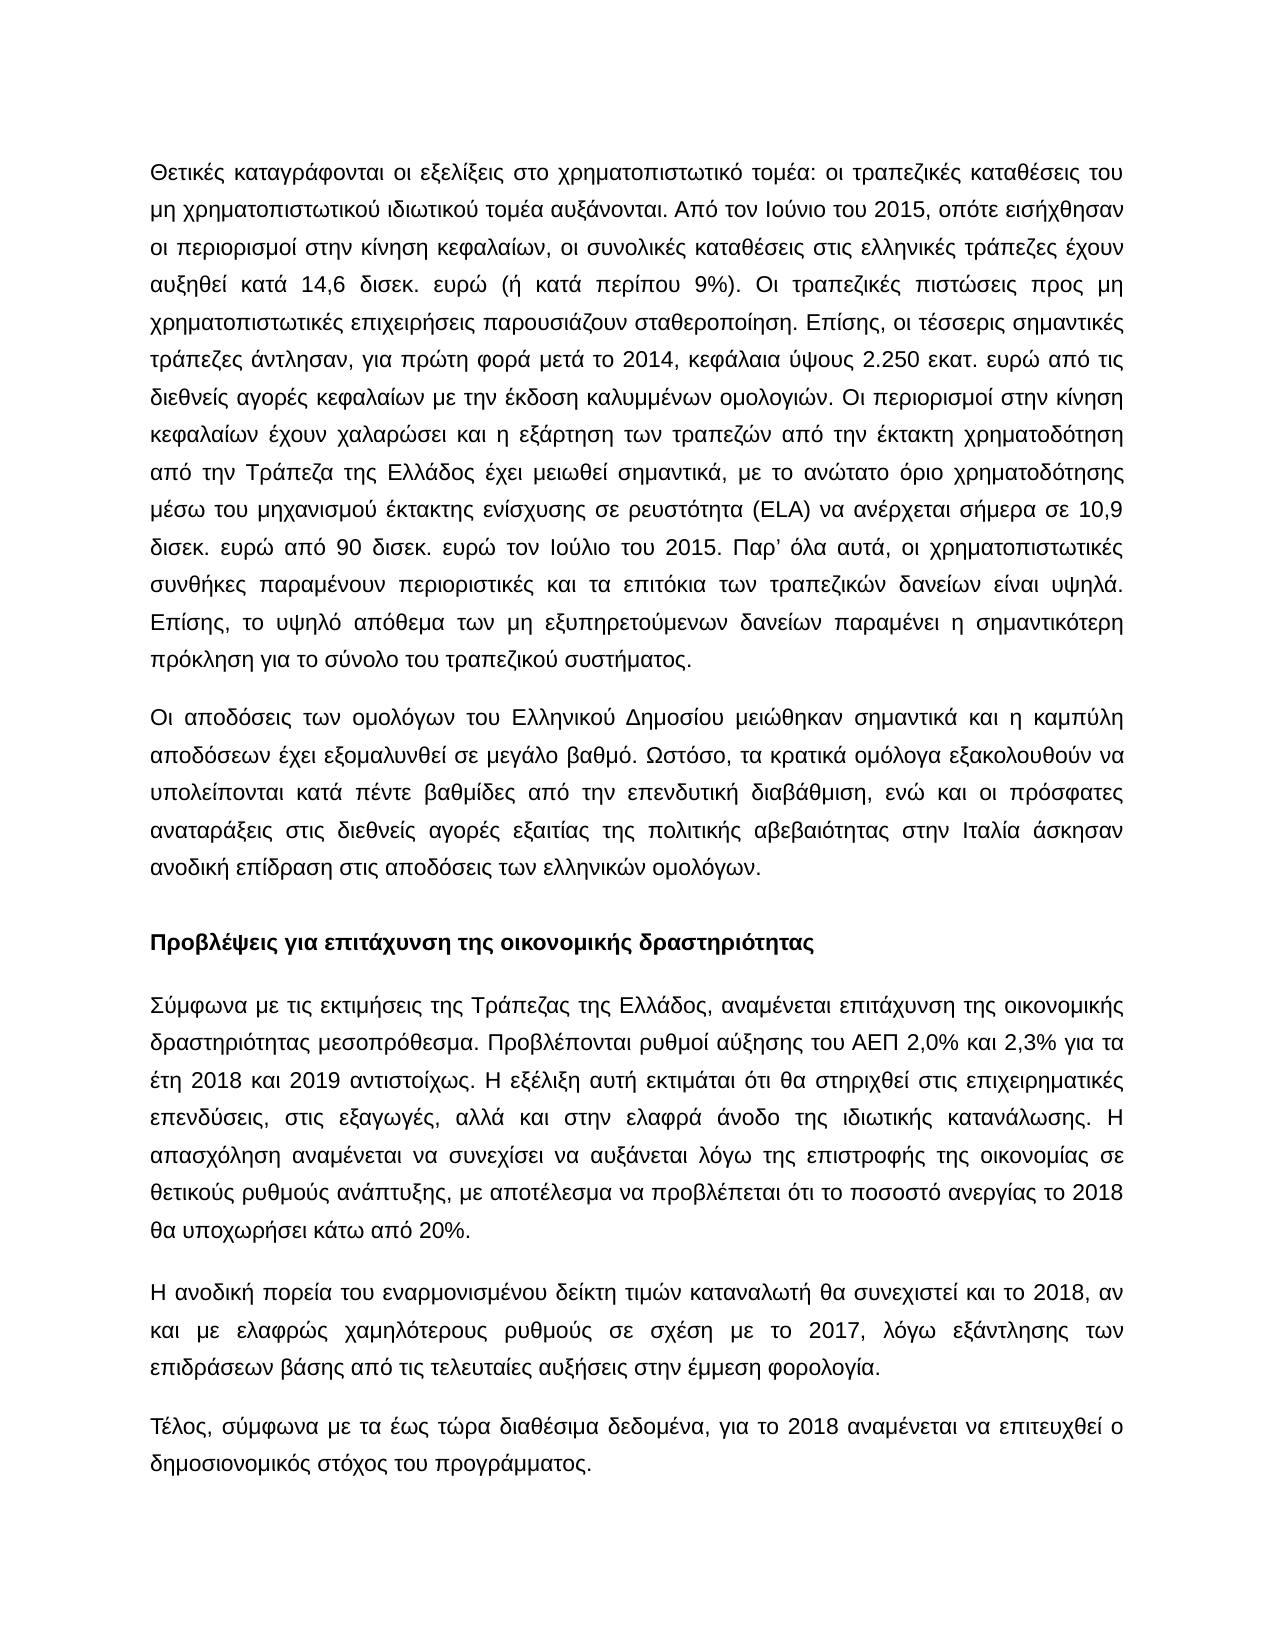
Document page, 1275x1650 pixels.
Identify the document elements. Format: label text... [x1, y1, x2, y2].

text Η ανοδική πορεία του εναρμονισμένου δείκτη τιμών καταναλωτή θα συνεχιστεί και το 2018, αν και με ελαφρώς χαμηλότερους ρυθμούς σε σχέση με το 2017, λόγω εξάντλησης των επιδράσεων βάσης από τις τελευταίες αυξήσεις στην έμμεση φορολογία. [150, 1271, 1125, 1383]
text Τέλος, σύμφωνα με τα έως τώρα διαθέσιμα δεδομένα, για το 2018 αναμένεται να επιτευχθεί ο δημοσιονομικός στόχος του προγράμματος. [150, 1404, 1125, 1479]
text Σύμφωνα με τις εκτιμήσεις της Τράπεζας της Ελλάδος, αναμένεται επιτάχυνση της οικονομικής δραστηριότητας μεσοπρόθεσμα. Προβλέπονται ρυθμοί αύξησης του ΑΕΠ 2,0% και 2,3% για τα έτη 2018 και 2019 αντιστοίχως. Η εξέλιξη αυτή εκτιμάται ότι θα στηριχθεί στις επιχειρηματικές επενδύσεις, στις εξαγωγές, αλλά και στην ελαφρά άνοδο της ιδιωτικής κατανάλωσης. Η απασχόληση αναμένεται να συνεχίσει να αυξάνεται λόγω της επιστροφής της οικονομίας σε θετικούς ρυθμούς ανάπτυξης, με αποτέλεσμα να προβλέπεται ότι το ποσοστό ανεργίας το 2018 θα υποχωρήσει κάτω από 20%. [150, 983, 1125, 1246]
text Προβλέψεις για επιτάχυνση της οικονομικής δραστηριότητας [150, 921, 1125, 958]
text Οι αποδόσεις των ομολόγων του Ελληνικού Δημοσίου μειώθηκαν σημαντικά και η καμπύλη αποδόσεων έχει εξομαλυνθεί σε μεγάλο βαθμό. Ωστόσο, τα κρατικά ομόλογα εξακολουθούν να υπολείπονται κατά πέντε βαθμίδες από την επενδυτική διαβάθμιση, ενώ και οι πρόσφατες αναταράξεις στις διεθνείς αγορές εξαιτίας της πολιτικής αβεβαιότητας στην Ιταλία άσκησαν ανοδική επίδραση στις αποδόσεις των ελληνικών ομολόγων. [150, 696, 1125, 883]
text Θετικές καταγράφονται οι εξελίξεις στο χρηματοπιστωτικό τομέα: οι τραπεζικές καταθέσεις του μη χρηματοπιστωτικού ιδιωτικού τομέα αυξάνονται. Από τον Ιούνιο του 2015, οπότε εισήχθησαν οι περιορισμοί στην κίνηση κεφαλαίων, οι συνολικές καταθέσεις στις ελληνικές τράπεζες έχουν αυξηθεί κατά 14,6 δισεκ. ευρώ (ή κατά περίπου 9%). Οι τραπεζικές πιστώσεις προς μη χρηματοπιστωτικές επιχειρήσεις παρουσιάζουν σταθεροποίηση. Επίσης, οι τέσσερις σημαντικές τράπεζες άντλησαν, για πρώτη φορά μετά το 2014, κεφάλαια ύψους 2.250 εκατ. ευρώ από τις διεθνείς αγορές κεφαλαίων με την έκδοση καλυμμένων ομολογιών. Οι περιορισμοί στην κίνηση κεφαλαίων έχουν χαλαρώσει και η εξάρτηση των τραπεζών από την έκτακτη χρηματοδότηση από την Τράπεζα της Ελλάδος έχει μειωθεί σημαντικά, με το ανώτατο όριο χρηματοδότησης μέσω του μηχανισμού έκτακτης ενίσχυσης σε ρευστότητα (ELA) να ανέρχεται σήμερα σε 10,9 δισεκ. ευρώ από 90 δισεκ. ευρώ τον Ιούλιο του 2015. Παρ’ όλα αυτά, οι χρηματοπιστωτικές συνθήκες παραμένουν περιοριστικές και τα επιτόκια των τραπεζικών δανείων είναι υψηλά. Επίσης, το υψηλό απόθεμα των μη εξυπηρετούμενων δανείων παραμένει η σημαντικότερη πρόκληση για το σύνολο του τραπεζικού συστήματος. [150, 150, 1125, 675]
